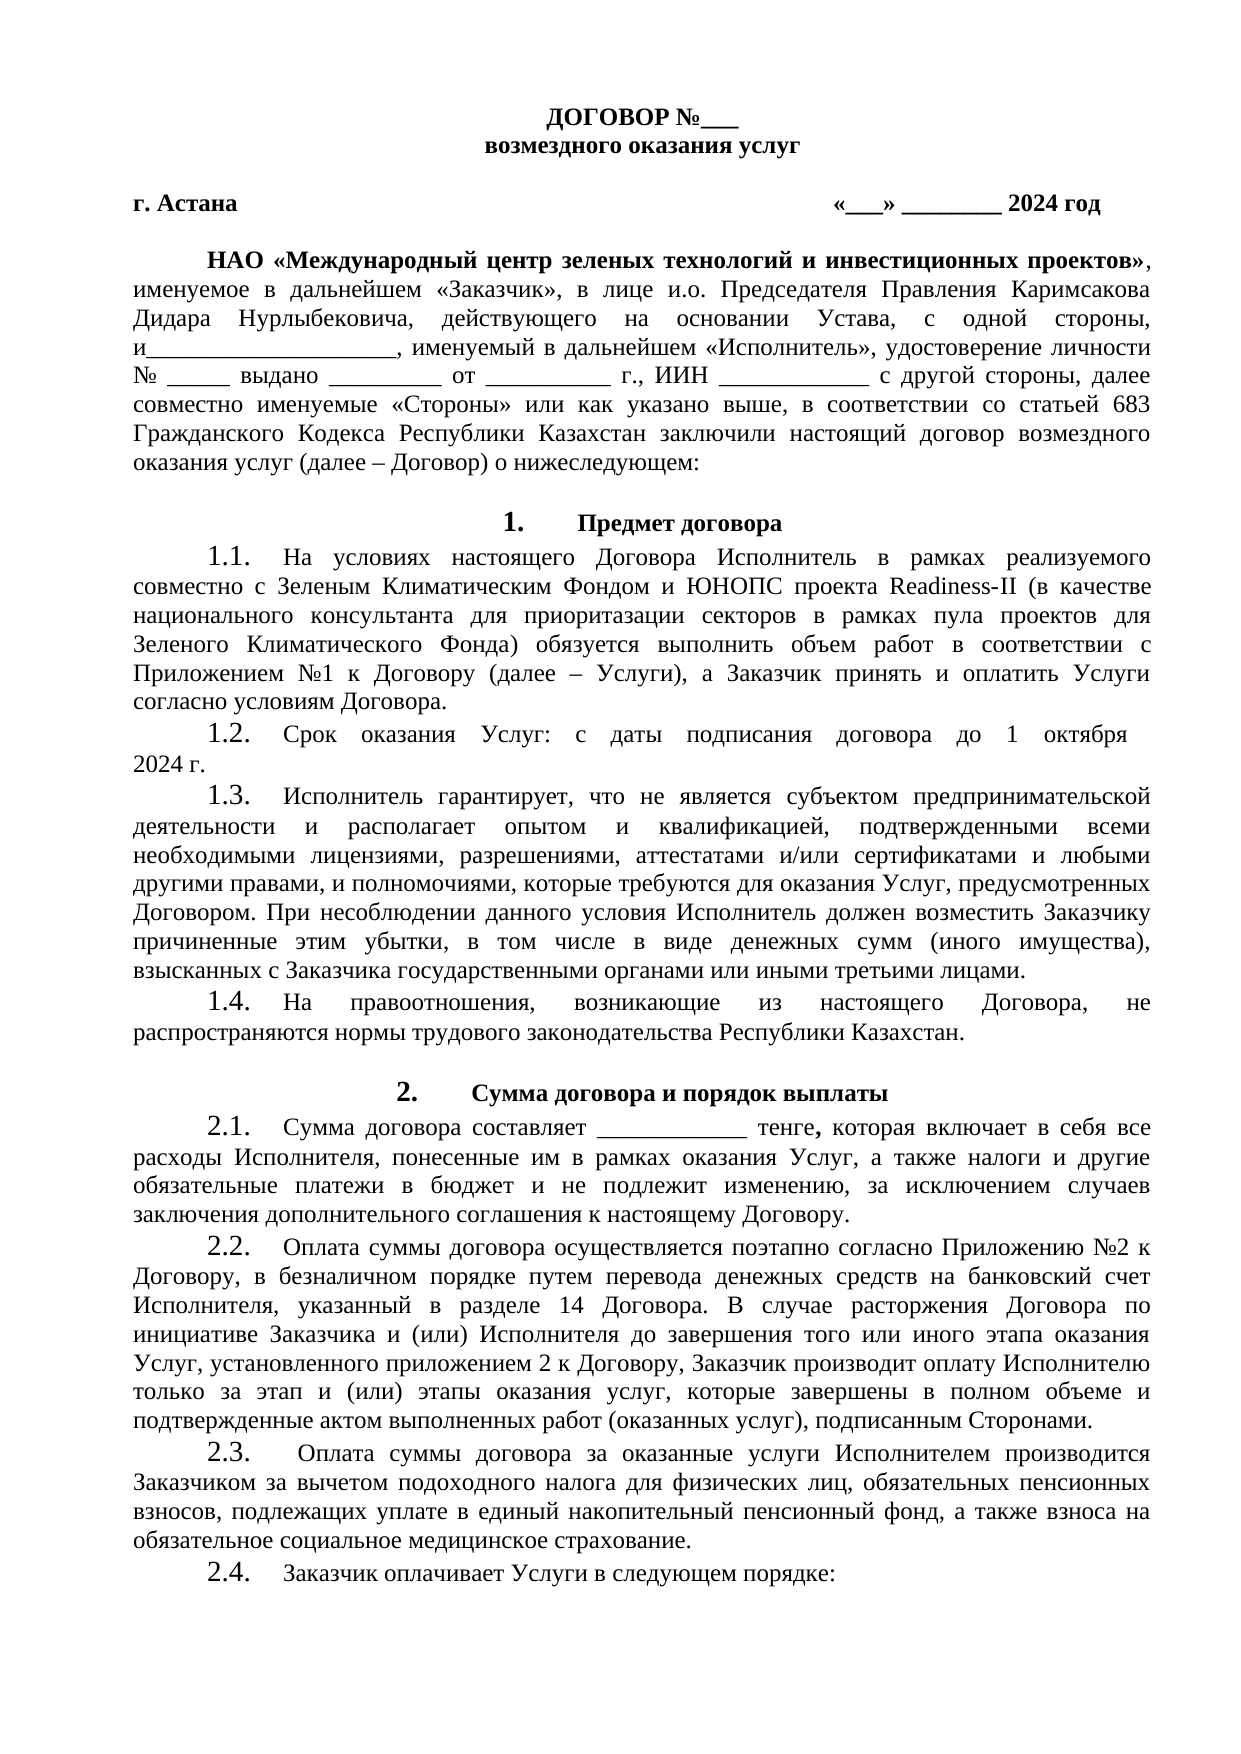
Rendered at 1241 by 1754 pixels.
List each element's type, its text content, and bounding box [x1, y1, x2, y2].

list Оплата суммы договора осуществляется поэтапно согласно Приложению №2 к Договору, в безналичном порядке путем перевода денежных средств на банковский счет Исполнителя, указанный в разделе 14 Договора. В случае расторжения Договора по инициативе Заказчика и (или) Исполнителя до завершения того или иного этапа оказания Услуг, установленного приложением 2 к Договору, Заказчик производит оплату Исполнителю только за этап и (или) этапы оказания услуг, которые завершены в полном объеме и подтвержденные актом выполненных работ (оказанных услуг), подписанным Сторонами. [133, 1228, 1152, 1434]
list На условиях настоящего Договора Исполнитель в рамках реализуемого совместно с Зеленым Климатическим Фондом и ЮНОПС проекта Readiness-II (в качестве национального консультанта для приоритазации секторов в рамках пула проектов для Зеленого Климатического Фонда) обязуется выполнить объем работ в соответствии с Приложением №1 к Договору (далее – Услуги), а Заказчик принять и оплатить Услуги согласно условиям Договора. [133, 538, 1152, 715]
subtitle Сумма договора и порядок выплаты [133, 1074, 1152, 1108]
text возмездного оказания услуг [133, 131, 1152, 159]
list Заказчик оплачивает Услуги в следующем порядке: [133, 1554, 1152, 1587]
text НАО «Международный центр зеленых технологий и инвестиционных проектов», именуемое в дальнейшем «Заказчик», в лице и.о. Председателя Правления Каримсакова Дидара Нурлыбековича, действующего на основании Устава, с одной стороны, и____________________, именуемый в дальнейшем «Исполнитель», удостоверение личности № _____ выдано _________ от __________ г., ИИН ____________ с другой стороны, далее совместно именуемые «Стороны» или как указано выше, в соответствии со статьей 683 Гражданского Кодекса Республики Казахстан заключили настоящий договор возмездного оказания услуг (далее – Договор) о нижеследующем: [133, 246, 1152, 476]
list Срок оказания Услуг: с даты подписания договора до 1 октября 2024 г. [133, 715, 1152, 777]
text ДОГОВОР №___ [133, 102, 1152, 131]
list Оплата суммы договора за оказанные услуги Исполнителем производится Заказчиком за вычетом подоходного налога для физических лиц, обязательных пенсионных взносов, подлежащих уплате в единый накопительный пенсионный фонд, а также взноса на обязательное социальное медицинское страхование. [133, 1434, 1152, 1554]
subtitle Предмет договора [133, 504, 1152, 538]
text г. Астана «___» ________ 2024 год [133, 188, 1152, 217]
list Исполнитель гарантирует, что не является субъектом предпринимательской деятельности и располагает опытом и квалификацией, подтвержденными всеми необходимыми лицензиями, разрешениями, аттестатами и/или сертификатами и любыми другими правами, и полномочиями, которые требуются для оказания Услуг, предусмотренных Договором. При несоблюдении данного условия Исполнитель должен возместить Заказчику причиненные этим убытки, в том числе в виде денежных сумм (иного имущества), взысканных с Заказчика государственными органами или иными третьими лицами. [133, 777, 1152, 983]
list На правоотношения, возникающие из настоящего Договора, не распространяются нормы трудового законодательства Республики Казахстан. [133, 983, 1152, 1046]
list Сумма договора составляет ____________ тенге, которая включает в себя все расходы Исполнителя, понесенные им в рамках оказания Услуг, а также налоги и другие обязательные платежи в бюджет и не подлежит изменению, за исключением случаев заключения дополнительного соглашения к настоящему Договору. [133, 1108, 1152, 1228]
